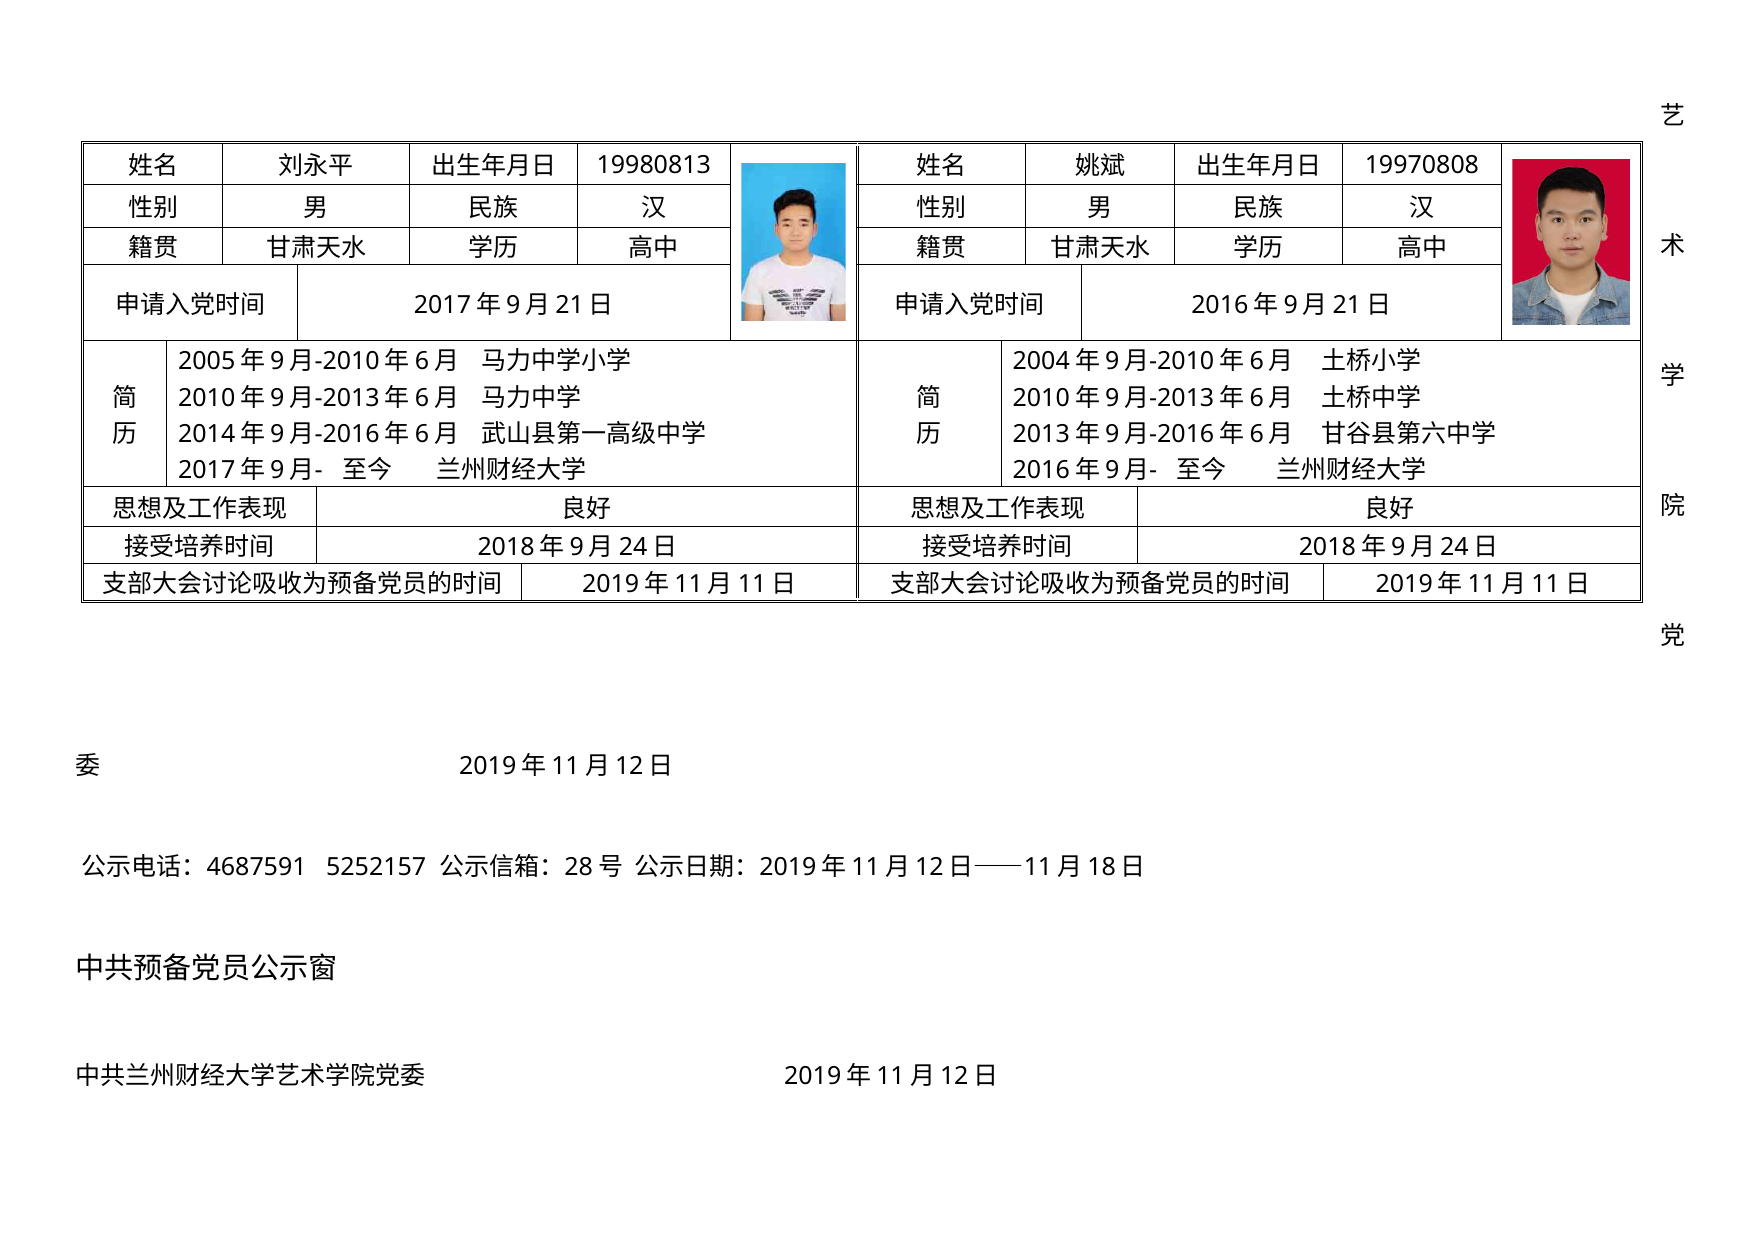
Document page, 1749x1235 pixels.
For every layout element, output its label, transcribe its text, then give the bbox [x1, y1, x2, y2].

table_cell 甘肃天水 [223, 228, 409, 264]
table_cell 支部大会讨论吸收为预备党员的时间 [857, 564, 1323, 600]
table_cell 民族 [410, 185, 577, 227]
table_cell 2004年9月-2010年6月 土桥小学 2010年9月-2013年6月 土桥中学 2013年9月-2016年6月 甘谷县第六中学 2016年9月- 至今 兰州财经大学 [1002, 341, 1640, 486]
table_header 姚斌 [1026, 144, 1174, 183]
table_cell 甘肃天水 [1026, 228, 1174, 264]
picture [1512, 159, 1630, 325]
table_cell 2016年9月21日 [1082, 265, 1501, 340]
table_cell 支部大会讨论吸收为预备党员的时间 [84, 564, 521, 600]
table_header 19980813 [578, 144, 730, 183]
table_cell 良好 [317, 487, 856, 526]
table_cell 汉 [578, 185, 730, 227]
table_cell 男 [223, 185, 409, 227]
text 中共预备党员公示窗 [75, 933, 1708, 998]
table_cell 汉 [1343, 185, 1501, 227]
table_cell 性别 [84, 185, 222, 227]
table_header 姓名 [857, 144, 1025, 183]
table_header 姓名 [84, 144, 222, 183]
picture [741, 163, 846, 321]
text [75, 81, 1708, 796]
table_header 刘永平 [223, 144, 409, 183]
table_cell 性别 [859, 185, 1025, 227]
table_cell 申请入党时间 [859, 265, 1081, 340]
table_cell 2017年9月21日 [298, 265, 730, 340]
table_cell 2019年11月11日 [1324, 564, 1640, 600]
table_cell 高中 [578, 228, 730, 264]
table_header 19970808 [1343, 144, 1501, 183]
table_cell 思想及工作表现 [859, 487, 1137, 526]
table_cell 简 历 [84, 341, 166, 486]
table_cell 申请入党时间 [84, 265, 297, 340]
table_header [1502, 144, 1640, 340]
table_header [731, 144, 857, 340]
table_cell 学历 [410, 228, 577, 264]
table_cell 接受培养时间 [859, 527, 1137, 563]
table_cell 2005年9月-2010年6月 马力中学小学 2010年9月-2013年6月 马力中学 2014年9月-2016年6月 武山县第一高级中学 2017年9月- 至今 兰州财经大学 [167, 341, 856, 486]
table_cell 2019年11月11日 [522, 564, 857, 600]
table_cell 2018年9月24日 [1138, 527, 1640, 563]
table_cell 籍贯 [859, 228, 1025, 264]
table_cell 高中 [1343, 228, 1501, 264]
table_cell 学历 [1175, 228, 1342, 264]
text 中共兰州财经大学艺术学院党委 2019年11月12日 [75, 1041, 1708, 1106]
table_cell 籍贯 [84, 228, 222, 264]
table_cell 简 历 [859, 341, 1001, 486]
table_cell 接受培养时间 [84, 527, 316, 563]
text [75, 832, 1708, 897]
table_cell 男 [1026, 185, 1174, 227]
table_header 出生年月日 [1175, 144, 1342, 183]
table_cell 思想及工作表现 [84, 487, 316, 526]
table_cell 良好 [1138, 487, 1640, 526]
table_cell 民族 [1175, 185, 1342, 227]
table_header 出生年月日 [410, 144, 577, 183]
table_cell 2018年9月24日 [317, 527, 856, 563]
